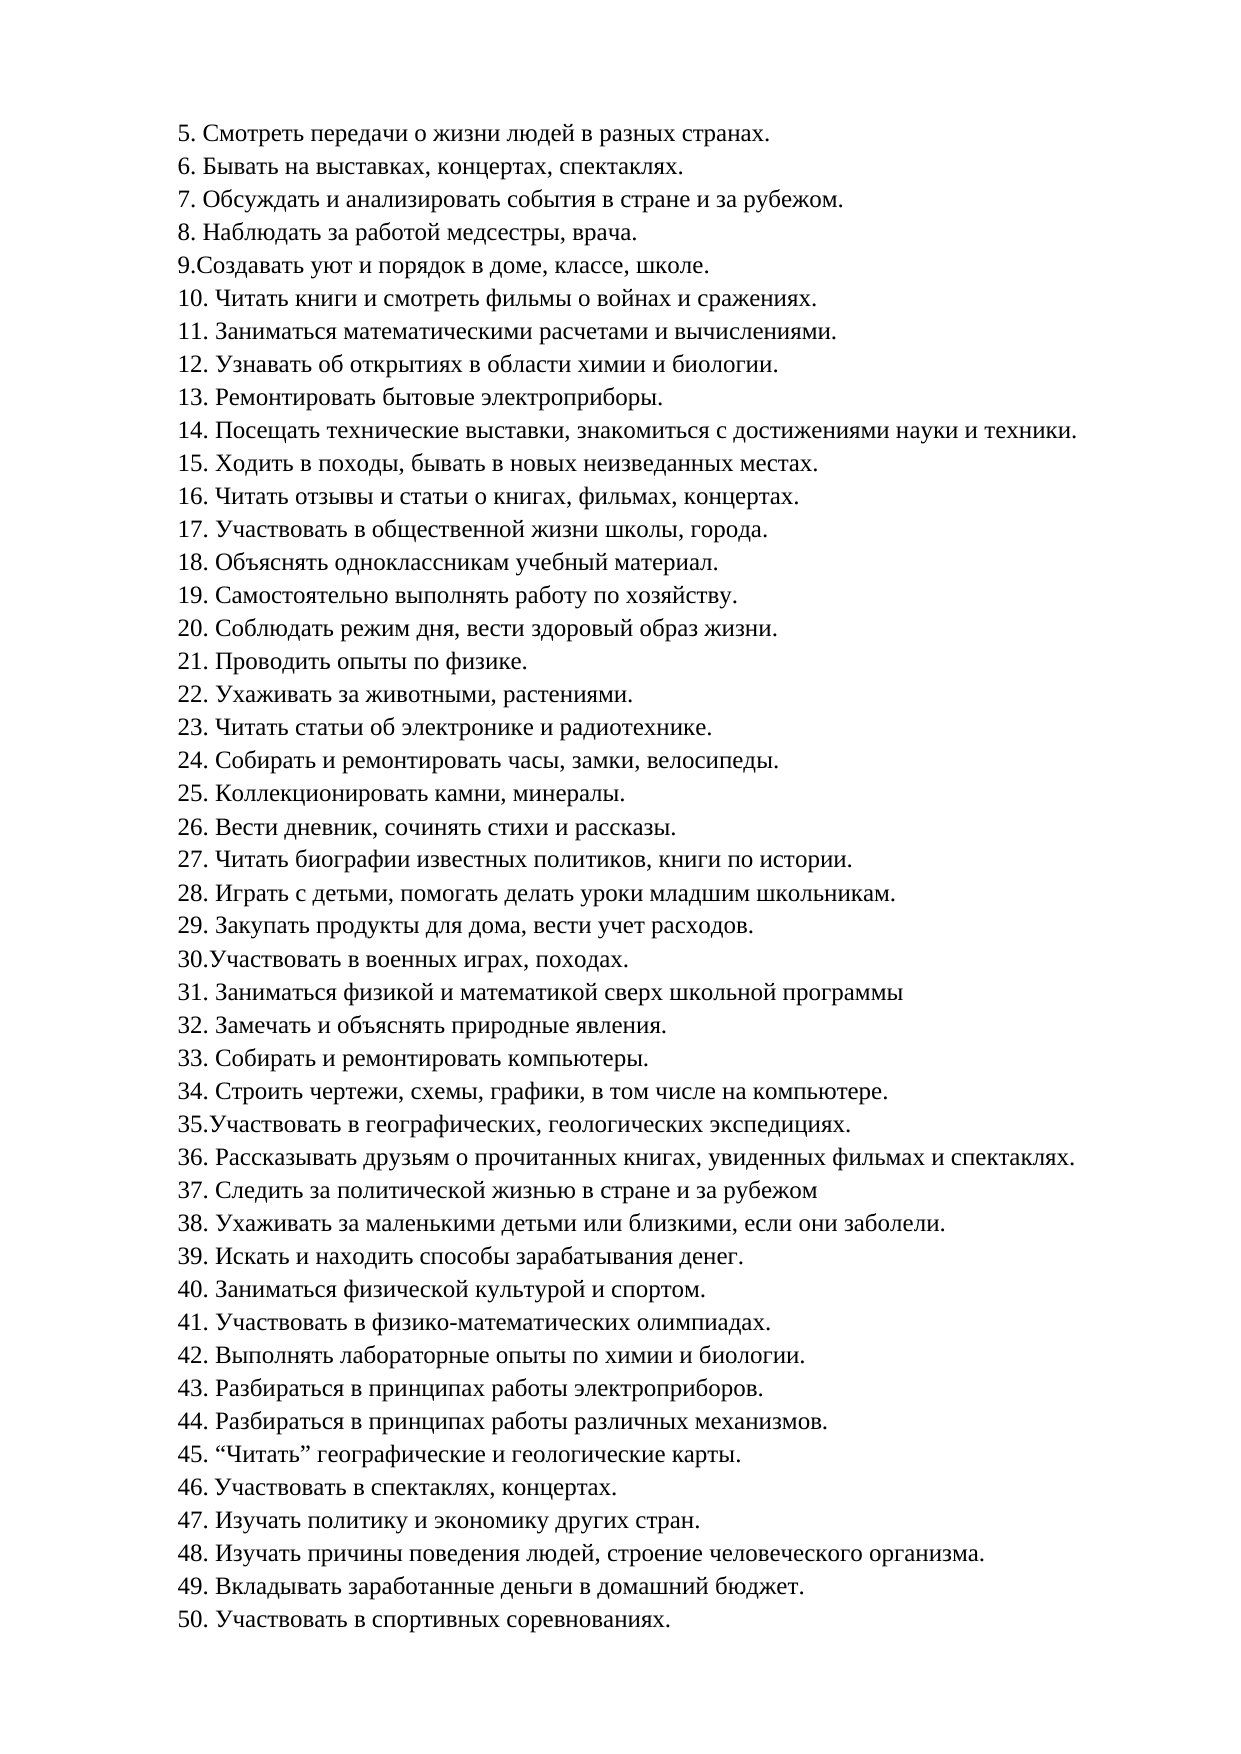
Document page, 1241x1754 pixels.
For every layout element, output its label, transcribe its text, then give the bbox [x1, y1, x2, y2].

text 36. Рассказывать друзьям о прочитанных книгах, увиденных фильмах и спектаклях. [177, 1142, 1152, 1171]
text 8. Наблюдать за работой медсестры, врача. [177, 217, 1152, 246]
text 11. Заниматься математическими расчетами и вычислениями. [177, 316, 1152, 345]
text 22. Ухаживать за животными, растениями. [177, 679, 1152, 708]
list 44. Разбираться в принципах работы различных механизмов. [177, 1406, 1152, 1435]
list 40. Заниматься физической культурой и спортом. [177, 1274, 1152, 1303]
text 31. Заниматься физикой и математикой сверх школьной программы [177, 977, 1152, 1005]
text 15. Ходить в походы, бывать в новых неизведанных местах. [177, 448, 1152, 477]
text 27. Читать биографии известных политиков, книги по истории. [177, 844, 1152, 873]
list 42. Выполнять лабораторные опыты по химии и биологии. [177, 1340, 1152, 1369]
text 24. Собирать и ремонтировать часы, замки, велосипеды. [177, 746, 1152, 774]
text 21. Проводить опыты по физике. [177, 646, 1152, 675]
list 41. Участвовать в физико-математических олимпиадах. [177, 1307, 1152, 1336]
list 49. Вкладывать заработанные деньги в домашний бюджет. [177, 1571, 1152, 1600]
list 43. Разбираться в принципах работы электроприборов. [177, 1373, 1152, 1402]
text 16. Читать отзывы и статьи о книгах, фильмах, концертах. [177, 481, 1152, 510]
text 9.Создавать уют и порядок в доме, классе, школе. [177, 250, 1152, 279]
text 29. Закупать продукты для дома, вести учет расходов. [177, 911, 1152, 939]
text 7. Обсуждать и анализировать события в стране и за рубежом. [177, 184, 1152, 213]
text 14. Посещать технические выставки, знакомиться с достижениями науки и техники. [177, 415, 1152, 444]
text 26. Вести дневник, сочинять стихи и рассказы. [177, 812, 1152, 840]
text 12. Узнавать об открытиях в области химии и биологии. [177, 349, 1152, 378]
list 48. Изучать причины поведения людей, строение человеческого организма. [177, 1538, 1152, 1567]
text 18. Объяснять одноклассникам учебный материал. [177, 547, 1152, 576]
text 23. Читать статьи об электронике и радиотехнике. [177, 712, 1152, 741]
list 50. Участвовать в спортивных соревнованиях. [177, 1604, 1152, 1633]
text 25. Коллекционировать камни, минералы. [177, 778, 1152, 807]
text 17. Участвовать в общественной жизни школы, города. [177, 514, 1152, 543]
text 10. Читать книги и смотреть фильмы о войнах и сражениях. [177, 283, 1152, 312]
text 13. Ремонтировать бытовые электроприборы. [177, 382, 1152, 411]
text 38. Ухаживать за маленькими детьми или близкими, если они заболели. [177, 1208, 1152, 1237]
text 32. Замечать и объяснять природные явления. [177, 1010, 1152, 1038]
text 39. Искать и находить способы зарабатывания денег. [177, 1241, 1152, 1269]
text 6. Бывать на выставках, концертах, спектаклях. [177, 151, 1152, 180]
text 33. Собирать и ремонтировать компьютеры. [177, 1043, 1152, 1071]
list 46. Участвовать в спектаклях, концертах. [177, 1472, 1152, 1501]
text 30.Участвовать в военных играх, походах. [177, 944, 1152, 972]
text 5. Смотреть передачи о жизни людей в разных странах. [177, 118, 1152, 147]
text 20. Соблюдать режим дня, вести здоровый образ жизни. [177, 613, 1152, 642]
text 37. Следить за политической жизнью в стране и за рубежом [177, 1175, 1152, 1203]
text 19. Самостоятельно выполнять работу по хозяйству. [177, 580, 1152, 609]
list 47. Изучать политику и экономику других стран. [177, 1505, 1152, 1534]
text 34. Строить чертежи, схемы, графики, в том числе на компьютере. [177, 1076, 1152, 1104]
text 35.Участвовать в географических, геологических экспедициях. [177, 1109, 1152, 1137]
text 28. Играть с детьми, помогать делать уроки младшим школьникам. [177, 878, 1152, 906]
list 45. “Читать” географические и геологические карты. [177, 1439, 1152, 1468]
